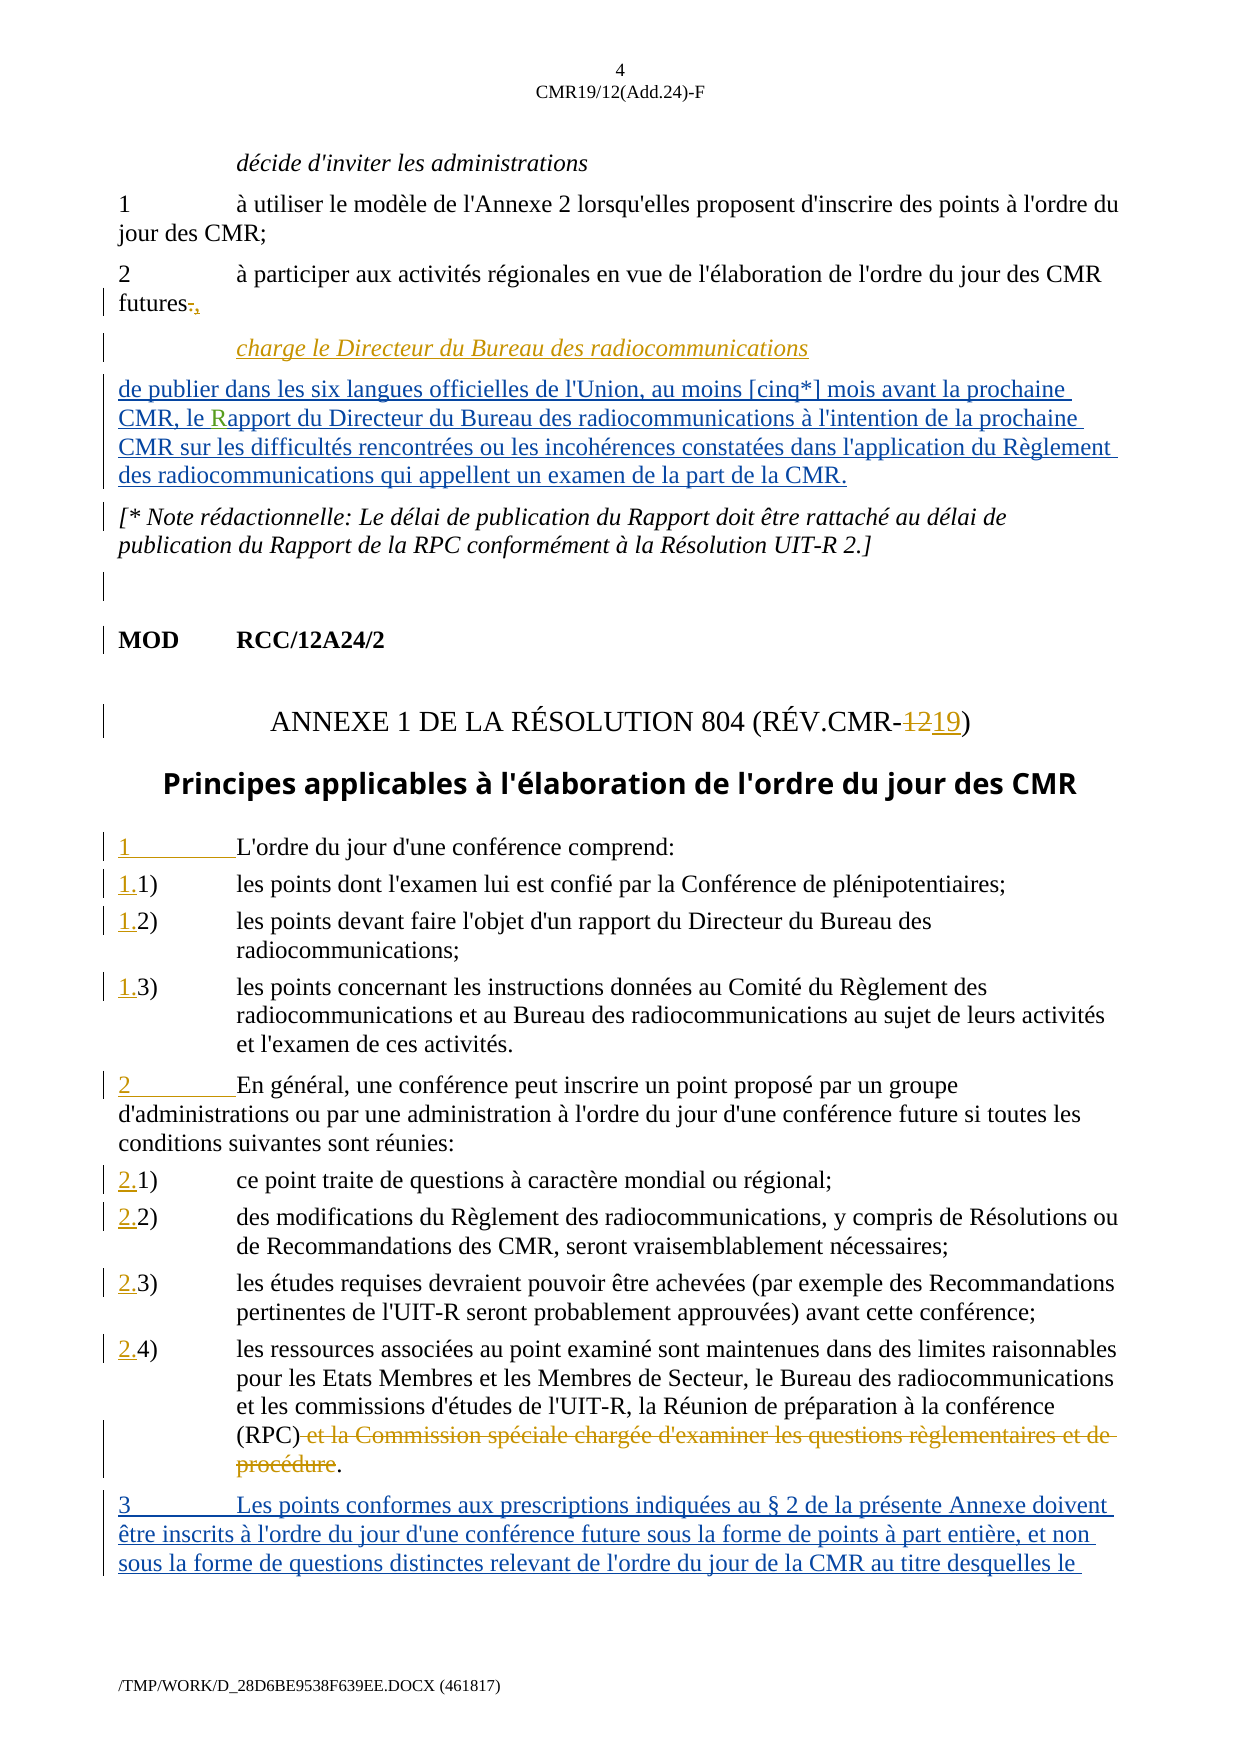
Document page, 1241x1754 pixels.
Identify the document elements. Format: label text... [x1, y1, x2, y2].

text 2) des modifications du Règlement des radiocommunications, y compris de Résolutions ou de Recommandations des CMR, seront vraisemblablement nécessaires; [118, 1202, 1122, 1260]
title L'ordre du jour d'une conférence comprend: [118, 832, 1122, 861]
text 2) les points devant faire l'objet d'un rapport du Directeur du Bureau des radiocommunications; [118, 906, 1122, 963]
text [* Note rédactionnelle: Le délai de publication du Rapport doit être rattaché au délai de publication du Rapport de la RPC conformément à la Résolution UIT-R 2.] [118, 502, 1122, 559]
text 3) les points concernant les instructions données au Comité du Règlement des radiocommunications et au Bureau des radiocommunications au sujet de leurs activités et l'examen de ces activités. [118, 972, 1122, 1058]
text 1 à utiliser le modèle de l'Annexe 2 lorsqu'elles proposent d'inscrire des points à l'ordre du jour des CMR; [118, 189, 1122, 246]
text 1) ce point traite de questions à caractère mondial ou régional; [118, 1165, 1122, 1194]
text ANNEXE 1 DE LA RÉSOLUTION 804 (RÉv.CMR-) [118, 704, 1122, 738]
text 3) les études requises devraient pouvoir être achevées (par exemple des Recommandations pertinentes de l'UIT-R seront probablement approuvées) avant cette conférence; [118, 1268, 1122, 1326]
text 4) les ressources associées au point examiné sont maintenues dans des limites raisonnables pour les Etats Membres et les Membres de Secteur, le Bureau des radiocommunications et les commissions d'études de l'UIT-R, la Réunion de préparation à la conférence (RPC). [118, 1334, 1122, 1478]
text MOD RCC/12A24/2 [118, 626, 1122, 654]
text 1) les points dont l'examen lui est confié par la Conférence de plénipotentiaires; [118, 869, 1122, 898]
text décide d'inviter les administrations [236, 148, 1122, 176]
text 2 à participer aux activités régionales en vue de l'élaboration de l'ordre du jour des CMR futures [118, 259, 1122, 316]
text En général, une conférence peut inscrire un point proposé par un groupe d'administrations ou par une administration à l'ordre du jour d'une conférence future si toutes les conditions suivantes sont réunies: [118, 1071, 1122, 1157]
title Principes applicables à l'élaboration de l'ordre du jour des CMR [118, 763, 1122, 803]
